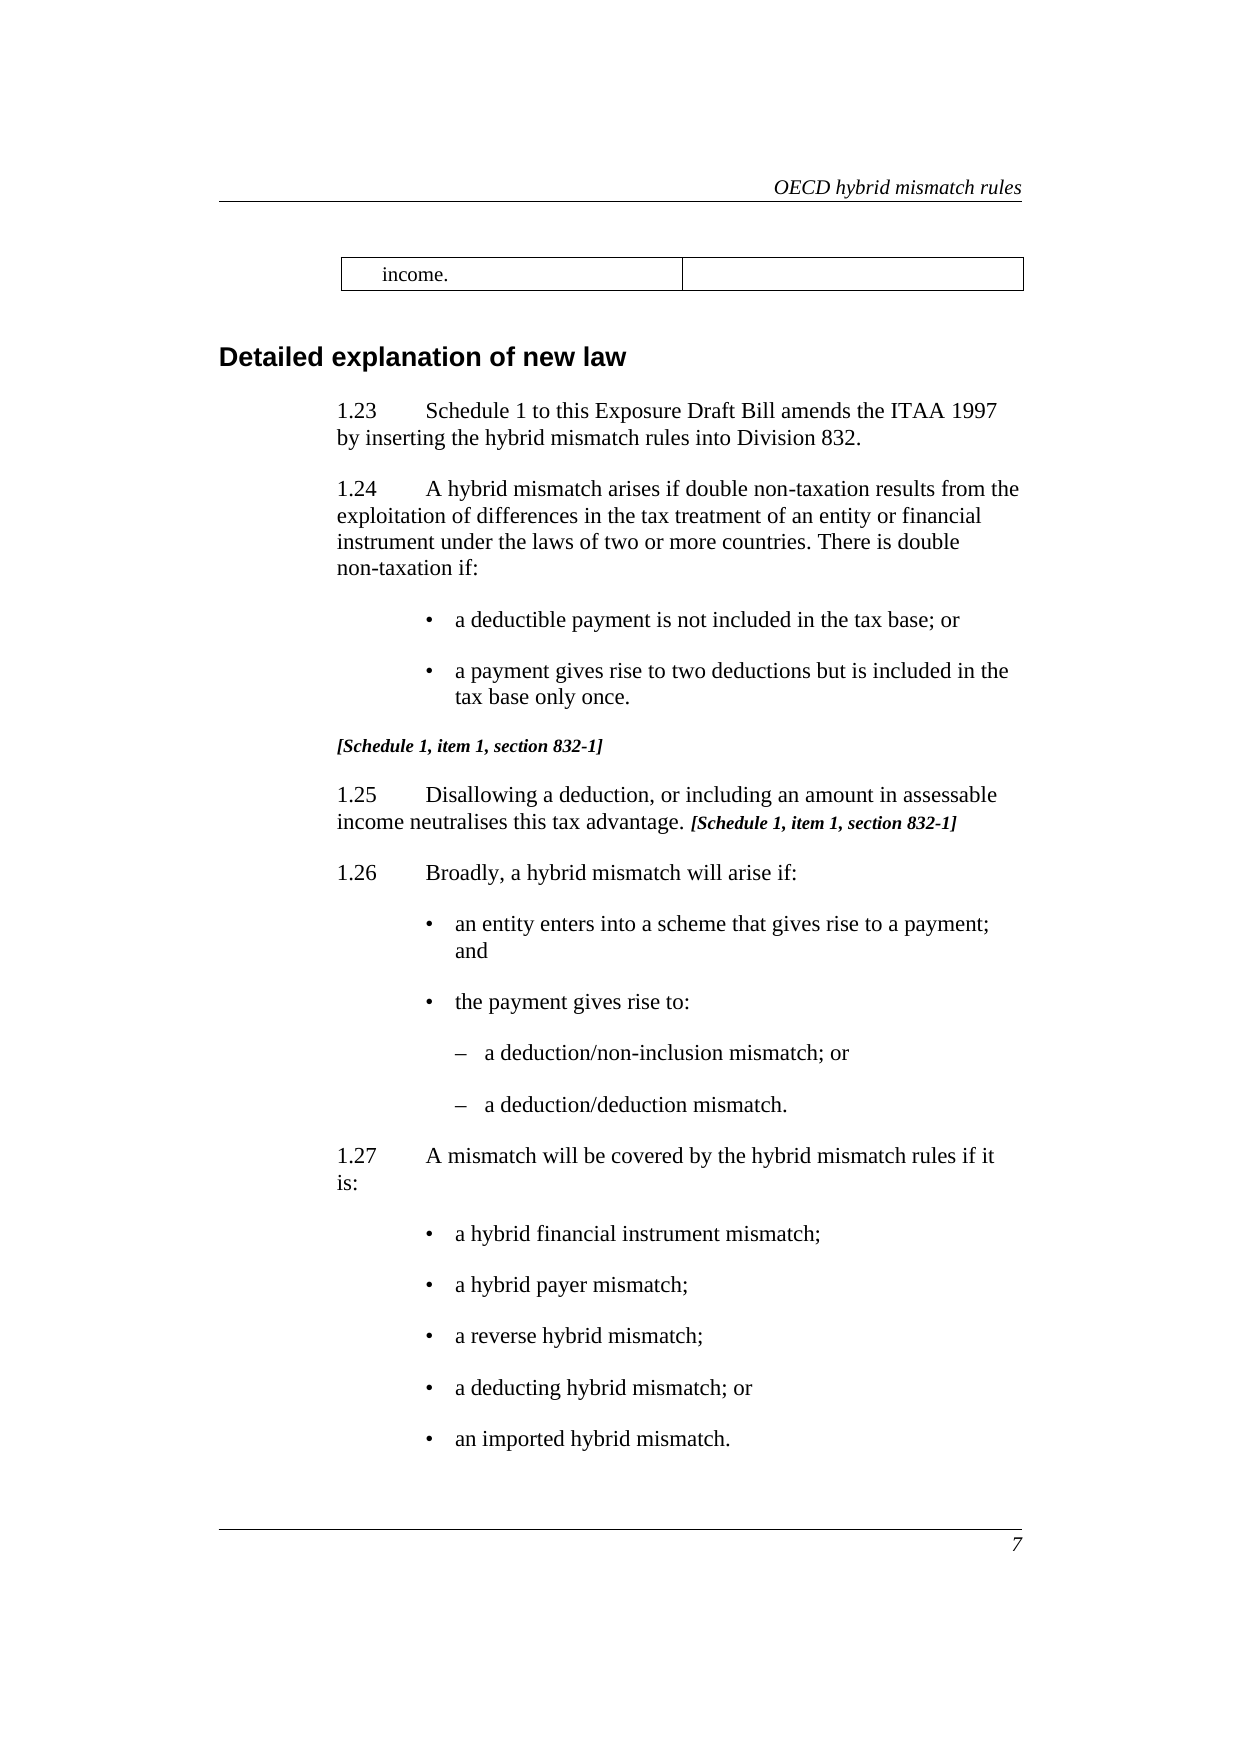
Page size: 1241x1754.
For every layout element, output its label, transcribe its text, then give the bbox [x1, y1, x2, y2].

text a hybrid payer mismatch; [425, 1271, 1022, 1298]
text Broadly, a hybrid mismatch will arise if: [337, 859, 1022, 885]
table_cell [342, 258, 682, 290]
text [Schedule 1, item 1, section 832-1] [337, 735, 1022, 756]
text a deduction/deduction mismatch. [455, 1091, 1022, 1117]
subtitle Detailed explanation of new law [218, 341, 1022, 373]
text A mismatch will be covered by the hybrid mismatch rules if it is: [337, 1142, 1022, 1195]
text a reverse hybrid mismatch; [425, 1323, 1022, 1349]
text a deducting hybrid mismatch; or [425, 1374, 1022, 1400]
text Schedule 1 to this Exposure Draft Bill amends the ITAA 1997 by inserting the hybrid mismatch rules into Division 832. [337, 398, 1022, 450]
text Disallowing a deduction, or including an amount in assessable income neutralises this tax advantage. [Schedule 1, item 1, section 832-1] [337, 781, 1022, 834]
text an imported hybrid mismatch. [425, 1425, 1022, 1452]
text a deduction/non-inclusion mismatch; or [455, 1039, 1022, 1066]
text A hybrid mismatch arises if double non-taxation results from the exploitation of differences in the tax treatment of an entity or financial instrument under the laws of two or more countries. There is double non-taxation if: [337, 475, 1022, 581]
text a hybrid financial instrument mismatch; [425, 1220, 1022, 1246]
text a payment gives rise to two deductions but is included in the tax base only once. [425, 657, 1022, 710]
text an entity enters into a scheme that gives rise to a payment; and [425, 910, 1022, 963]
text the payment gives rise to: [425, 988, 1022, 1014]
text a deductible payment is not included in the tax base; or [425, 606, 1022, 632]
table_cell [683, 258, 1023, 290]
